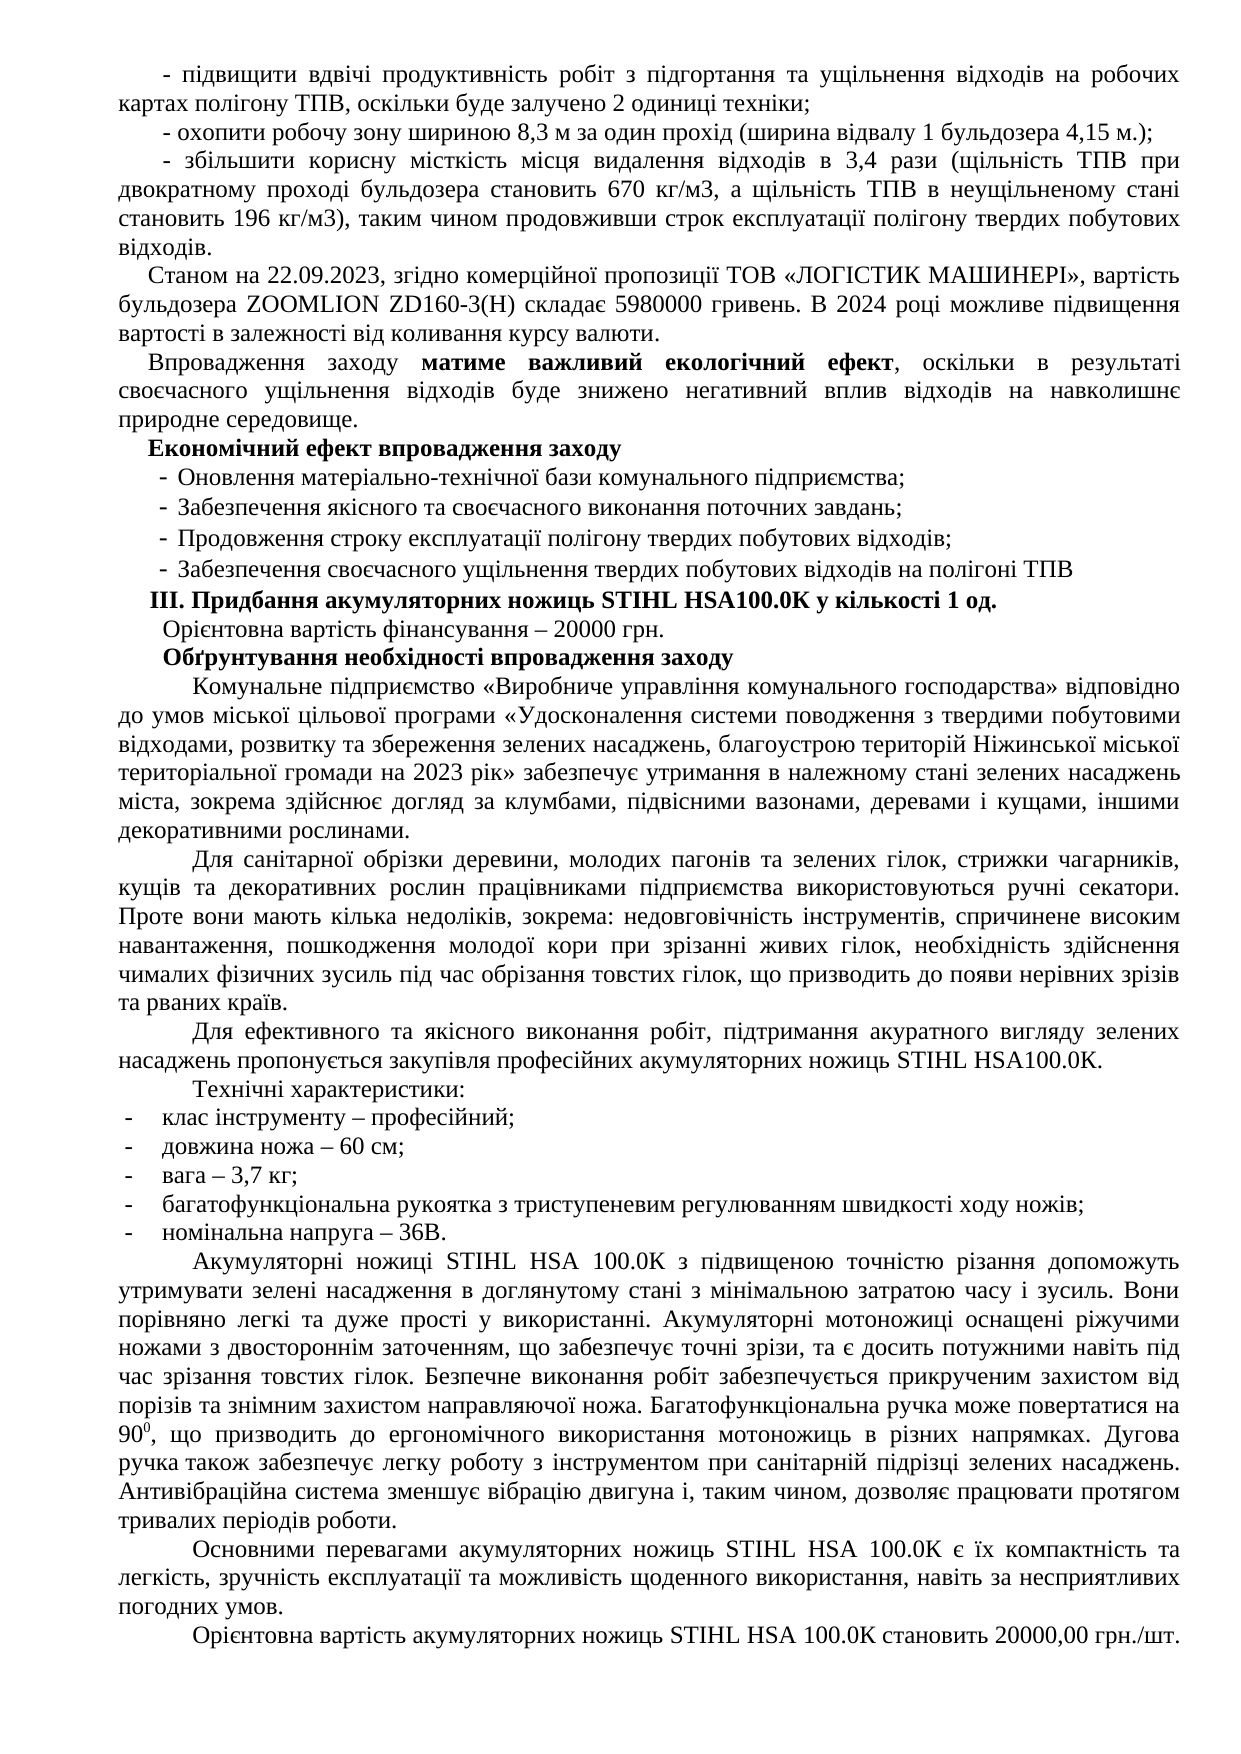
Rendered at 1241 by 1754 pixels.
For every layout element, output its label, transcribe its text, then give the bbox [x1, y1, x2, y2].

text Акумуляторні ножиці STIHL HSA 100.0К з підвищеною точністю різання допоможуть утримувати зелені насадження в доглянутому стані з мінімальною затратою часу і зусиль. Вони порівняно легкі та дуже прості у використанні. Акумуляторні мотоножиці оснащені ріжучими ножами з двостороннім заточенням, що забезпечує точні зрізи, та є досить потужними навіть під час зрізання товстих гілок. Безпечне виконання робіт забезпечується прикрученим захистом від порізів та знімним захистом направляючої ножа. Багатофункціональна ручка може повертатися на 900, що призводить до ергономічного використання мотоножиць в різних напрямках. Дугова ручка також забезпечує легку роботу з інструментом при санітарній підрізці зелених насаджень. Антивібраційна система зменшує вібрацію двигуна і, таким чином, дозволяє працювати протягом тривалих періодів роботи. [118, 1246, 1181, 1534]
text ІІІ. Придбання акумуляторних ножиць STIHL HSA100.0К у кількості 1 од. [118, 585, 1181, 614]
text Комунальне підприємство «Виробниче управління комунального господарства» відповідно до умов міської цільової програми «Удосконалення системи поводження з твердими побутовими відходами, розвитку та збереження зелених насаджень, благоустрою територій Ніжинської міської територіальної громади на 2023 рік» забезпечує утримання в належному стані зелених насаджень міста, зокрема здійснює догляд за клумбами, підвісними вазонами, деревами і кущами, іншими декоративними рослинами. [118, 671, 1181, 844]
list Забезпечення якісного та своєчасного виконання поточних завдань; [156, 492, 1181, 523]
text Обґрунтування необхідності впровадження заходу [118, 642, 1181, 671]
list довжина ножа – 60 см; [124, 1131, 1181, 1160]
text Основними перевагами акумуляторних ножиць STIHL HSA 100.0К є їх компактність та легкість, зручність експлуатації та можливість щоденного використання, навіть за несприятливих погодних умов. [118, 1534, 1181, 1620]
text Технічні характеристики: [118, 1074, 1181, 1102]
list Забезпечення своєчасного ущільнення твердих побутових відходів на полігоні ТПВ [156, 554, 1181, 585]
text - підвищити вдвічі продуктивність робіт з підгортання та ущільнення відходів на робочих картах полігону ТПВ, оскільки буде залучено 2 одиниці техніки; [118, 59, 1181, 117]
text Станом на 22.09.2023, згідно комерційної пропозиції ТОВ «ЛОГІСТИК МАШИНЕРІ», вартість бульдозера ZOOMLION ZD160-3(H) складає 5980000 гривень. В 2024 році можливе підвищення вартості в залежності від коливання курсу валюти. [118, 260, 1181, 347]
text Для ефективного та якісного виконання робіт, підтримання акуратного вигляду зелених насаджень пропонується закупівля професійних акумуляторних ножиць STIHL HSA100.0К. [118, 1016, 1181, 1074]
list Оновлення матеріально-технічної бази комунального підприємства; [156, 462, 1181, 492]
list Продовження строку експлуатації полігону твердих побутових відходів; [156, 523, 1181, 554]
text Орієнтовна вартість акумуляторних ножиць STIHL HSA 100.0К становить 20000,00 грн./шт. [118, 1620, 1181, 1649]
list вага – 3,7 кг; [124, 1160, 1181, 1189]
text Для санітарної обрізки деревини, молодих пагонів та зелених гілок, стрижки чагарників, кущів та декоративних рослин працівниками підприємства використовуються ручні секатори. Проте вони мають кілька недоліків, зокрема: недовговічність інструментів, спричинене високим навантаження, пошкодження молодої кори при зрізанні живих гілок, необхідність здійснення чималих фізичних зусиль під час обрізання товстих гілок, що призводить до появи нерівних зрізів та рваних країв. [118, 844, 1181, 1016]
text - охопити робочу зону шириною 8,3 м за один прохід (ширина відвалу 1 бульдозера 4,15 м.); [118, 117, 1181, 145]
text Впровадження заходу матиме важливий екологічний ефект, оскільки в результаті своєчасного ущільнення відходів буде знижено негативний вплив відходів на навколишнє природне середовище. [118, 347, 1181, 433]
list номінальна напруга – 36В. [124, 1217, 1181, 1246]
text Орієнтовна вартість фінансування – 20000 грн. [118, 614, 1181, 642]
list клас інструменту – професійний; [124, 1102, 1181, 1131]
list багатофункціональна рукоятка з триступеневим регулюванням швидкості ходу ножів; [124, 1189, 1181, 1217]
text - збільшити корисну місткість місця видалення відходів в 3,4 рази (щільність ТПВ при двократному проході бульдозера становить 670 кг/м3, а щільність ТПВ в неущільненому стані становить 196 кг/м3), таким чином продовживши строк експлуатації полігону твердих побутових відходів. [118, 145, 1181, 260]
text Економічний ефект впровадження заходу [118, 433, 1181, 462]
